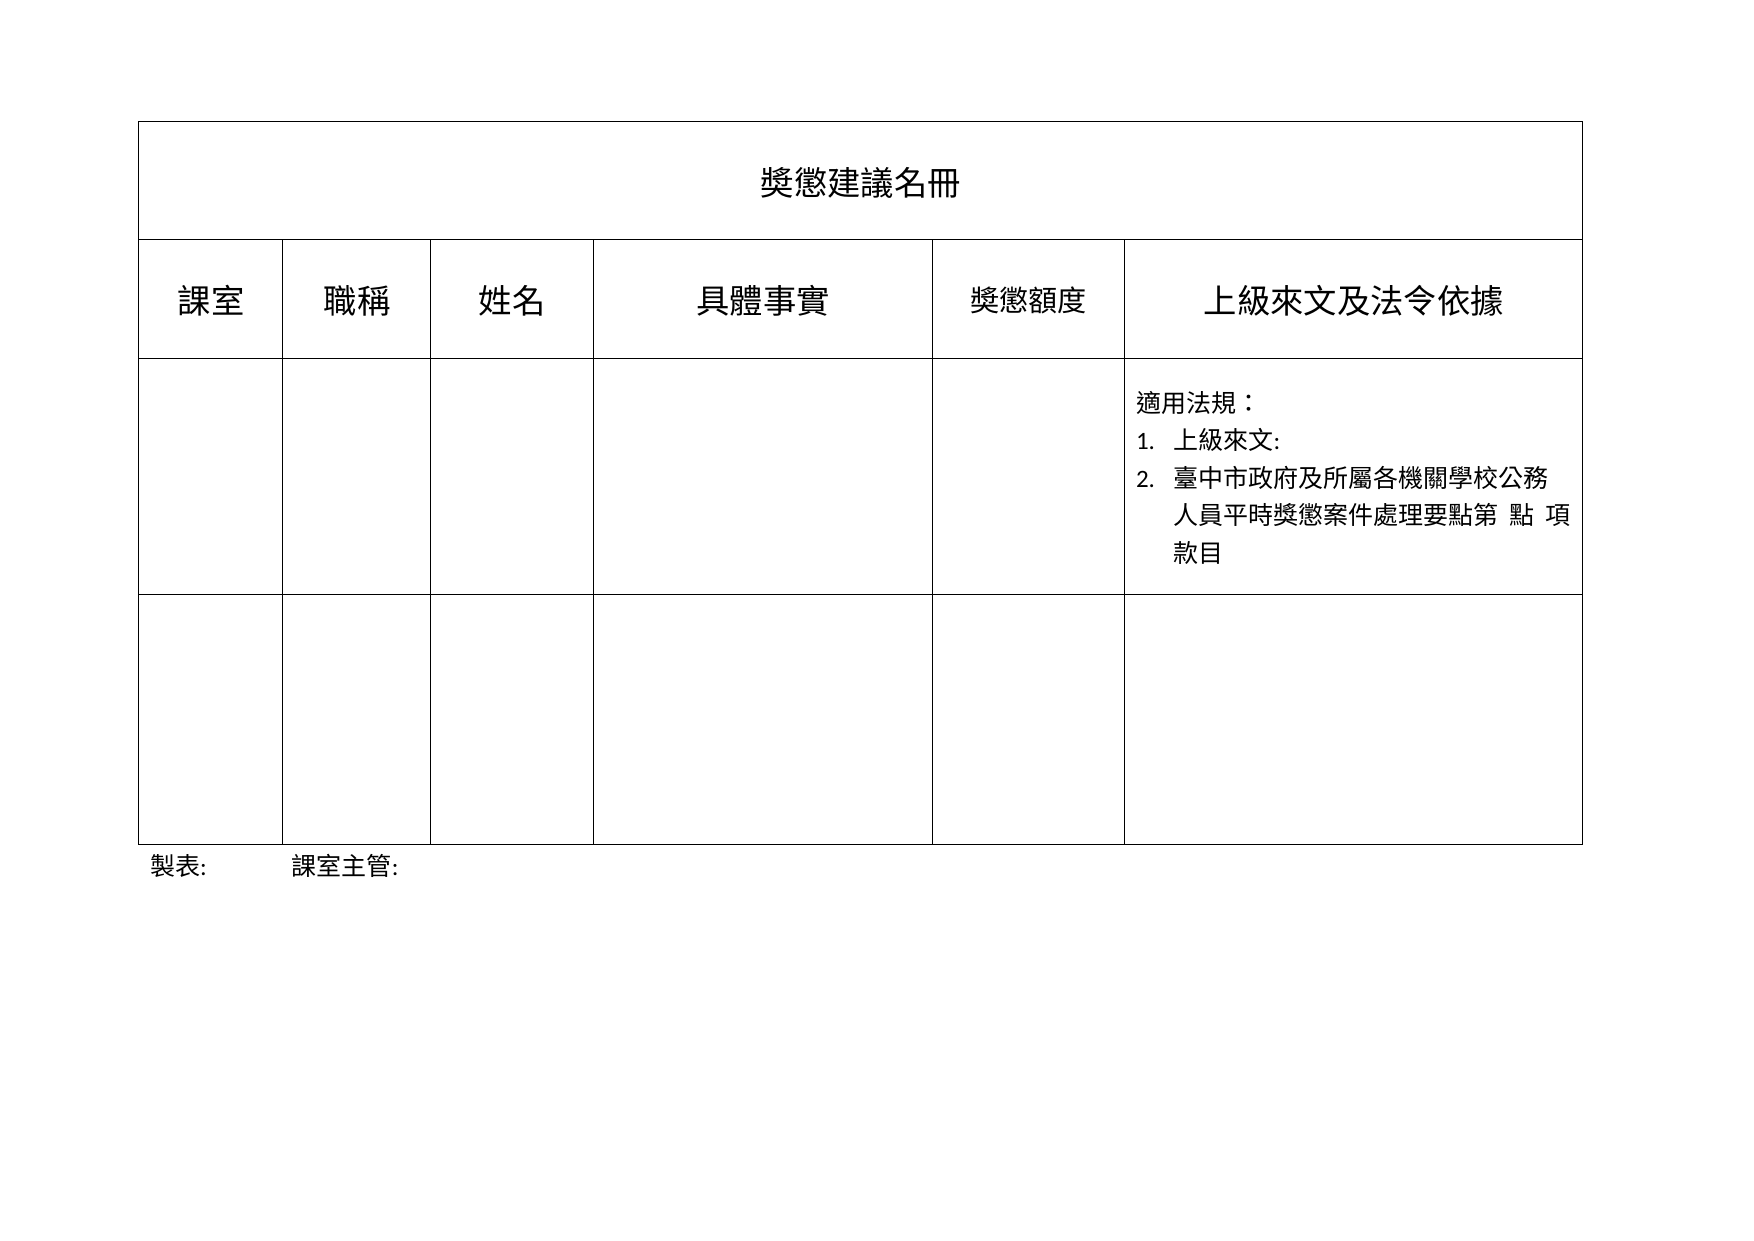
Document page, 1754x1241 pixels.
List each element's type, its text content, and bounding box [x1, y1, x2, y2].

table_cell 姓名 [431, 240, 593, 357]
table_cell [594, 359, 932, 594]
table_cell [139, 359, 282, 594]
table_cell [933, 359, 1124, 594]
table_cell [283, 595, 430, 844]
table_cell 具體事實 [594, 240, 932, 357]
table_cell [139, 595, 282, 844]
table_cell 上級來文及法令依據 [1125, 240, 1582, 357]
table_cell [431, 359, 593, 594]
table_cell 適用法規： 上級來文: 臺中市政府及所屬各機關學校公務人員平時獎懲案件處理要點第 點 項 款目 [1125, 359, 1582, 594]
table_cell [933, 595, 1124, 844]
table_cell 職稱 [283, 240, 430, 357]
text 製表: 課室主管: [150, 845, 1604, 883]
table_cell 課室 [139, 240, 282, 357]
table_cell [431, 595, 593, 844]
table_cell [1125, 595, 1582, 844]
table_cell [283, 359, 430, 594]
table_cell [594, 595, 932, 844]
table_cell 奬懲額度 [933, 240, 1124, 357]
table_header 奬懲建議名冊 [139, 122, 1582, 239]
